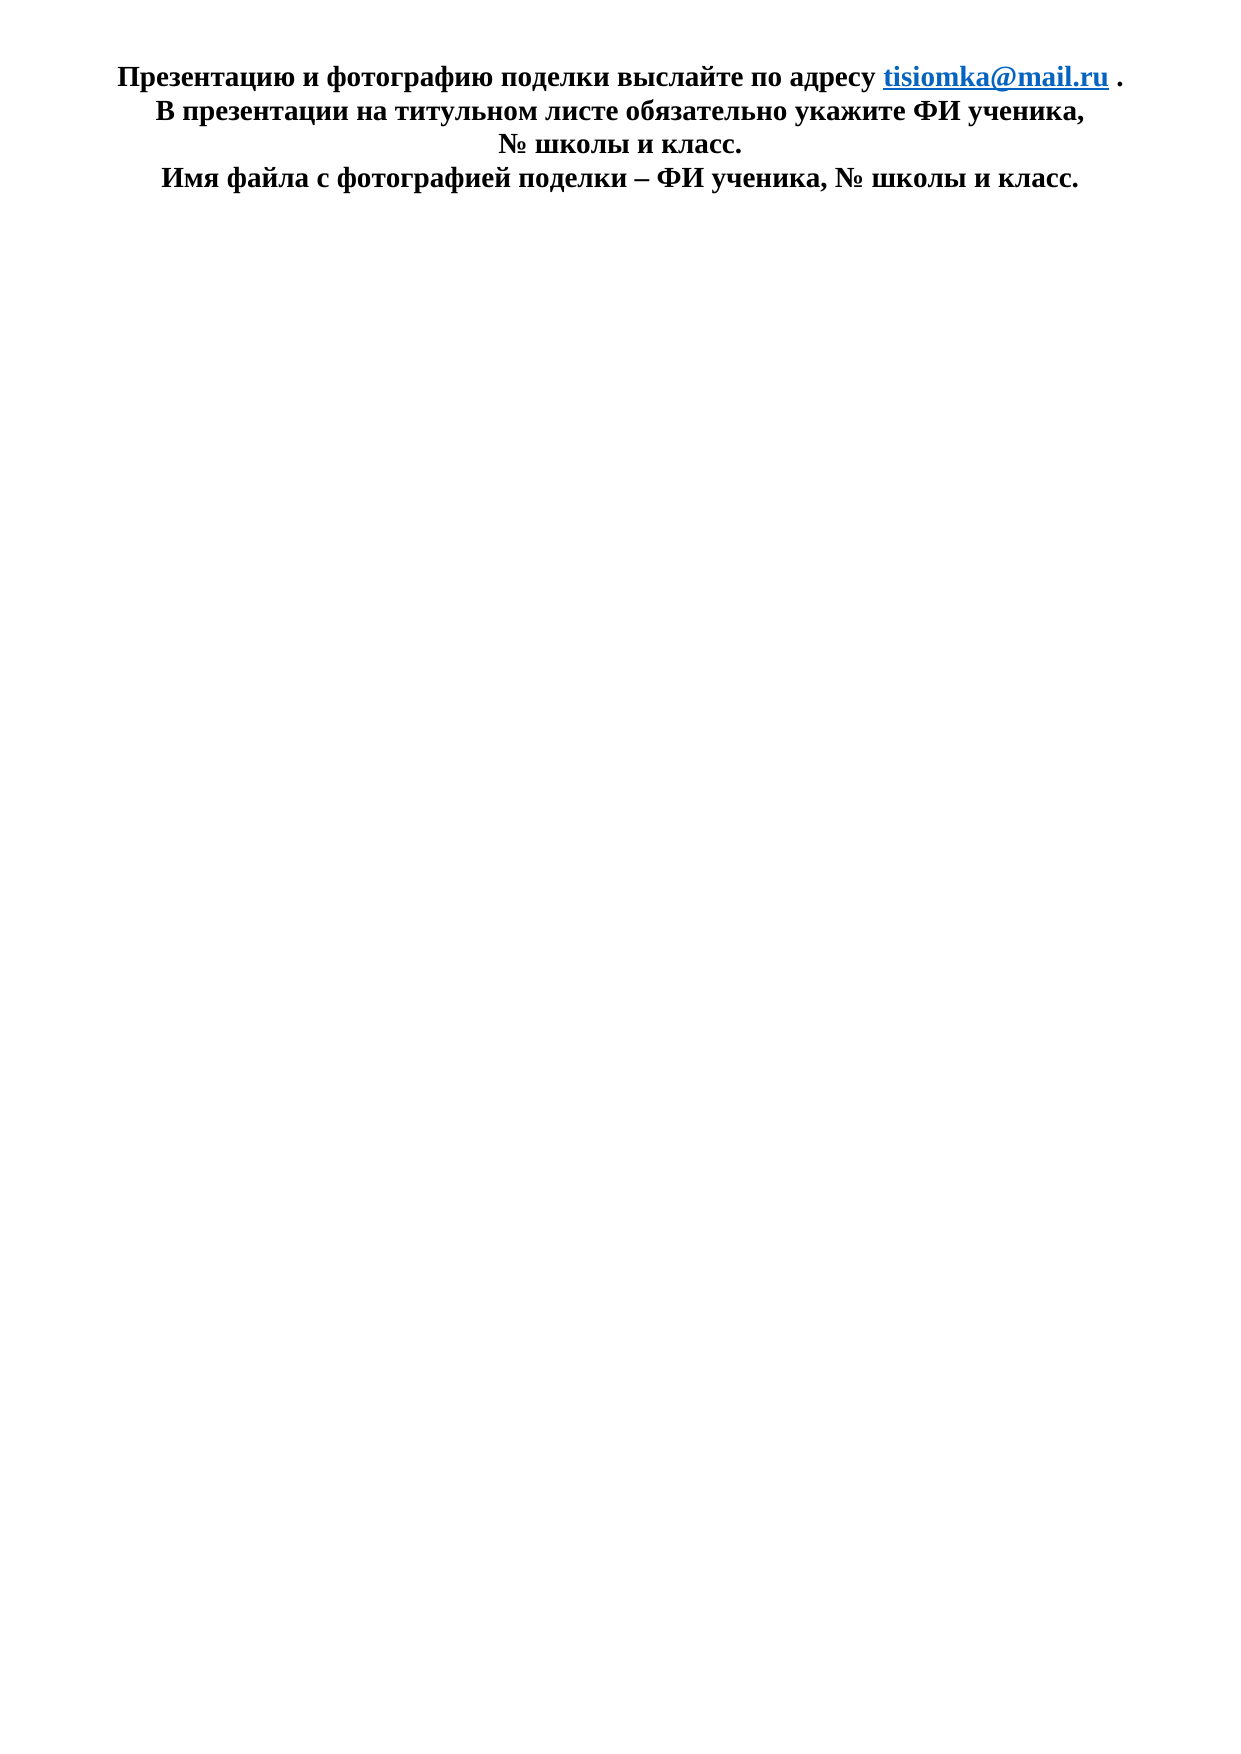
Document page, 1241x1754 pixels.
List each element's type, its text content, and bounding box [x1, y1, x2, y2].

text № школы и класс. [59, 126, 1181, 160]
text Имя файла с фотографией поделки – ФИ ученика, № школы и класс. [59, 160, 1181, 193]
text Презентацию и фотографию поделки выслайте по адресу tisiomka@mail.ru . [59, 59, 1181, 93]
text В презентации на титульном листе обязательно укажите ФИ ученика, [59, 93, 1181, 126]
